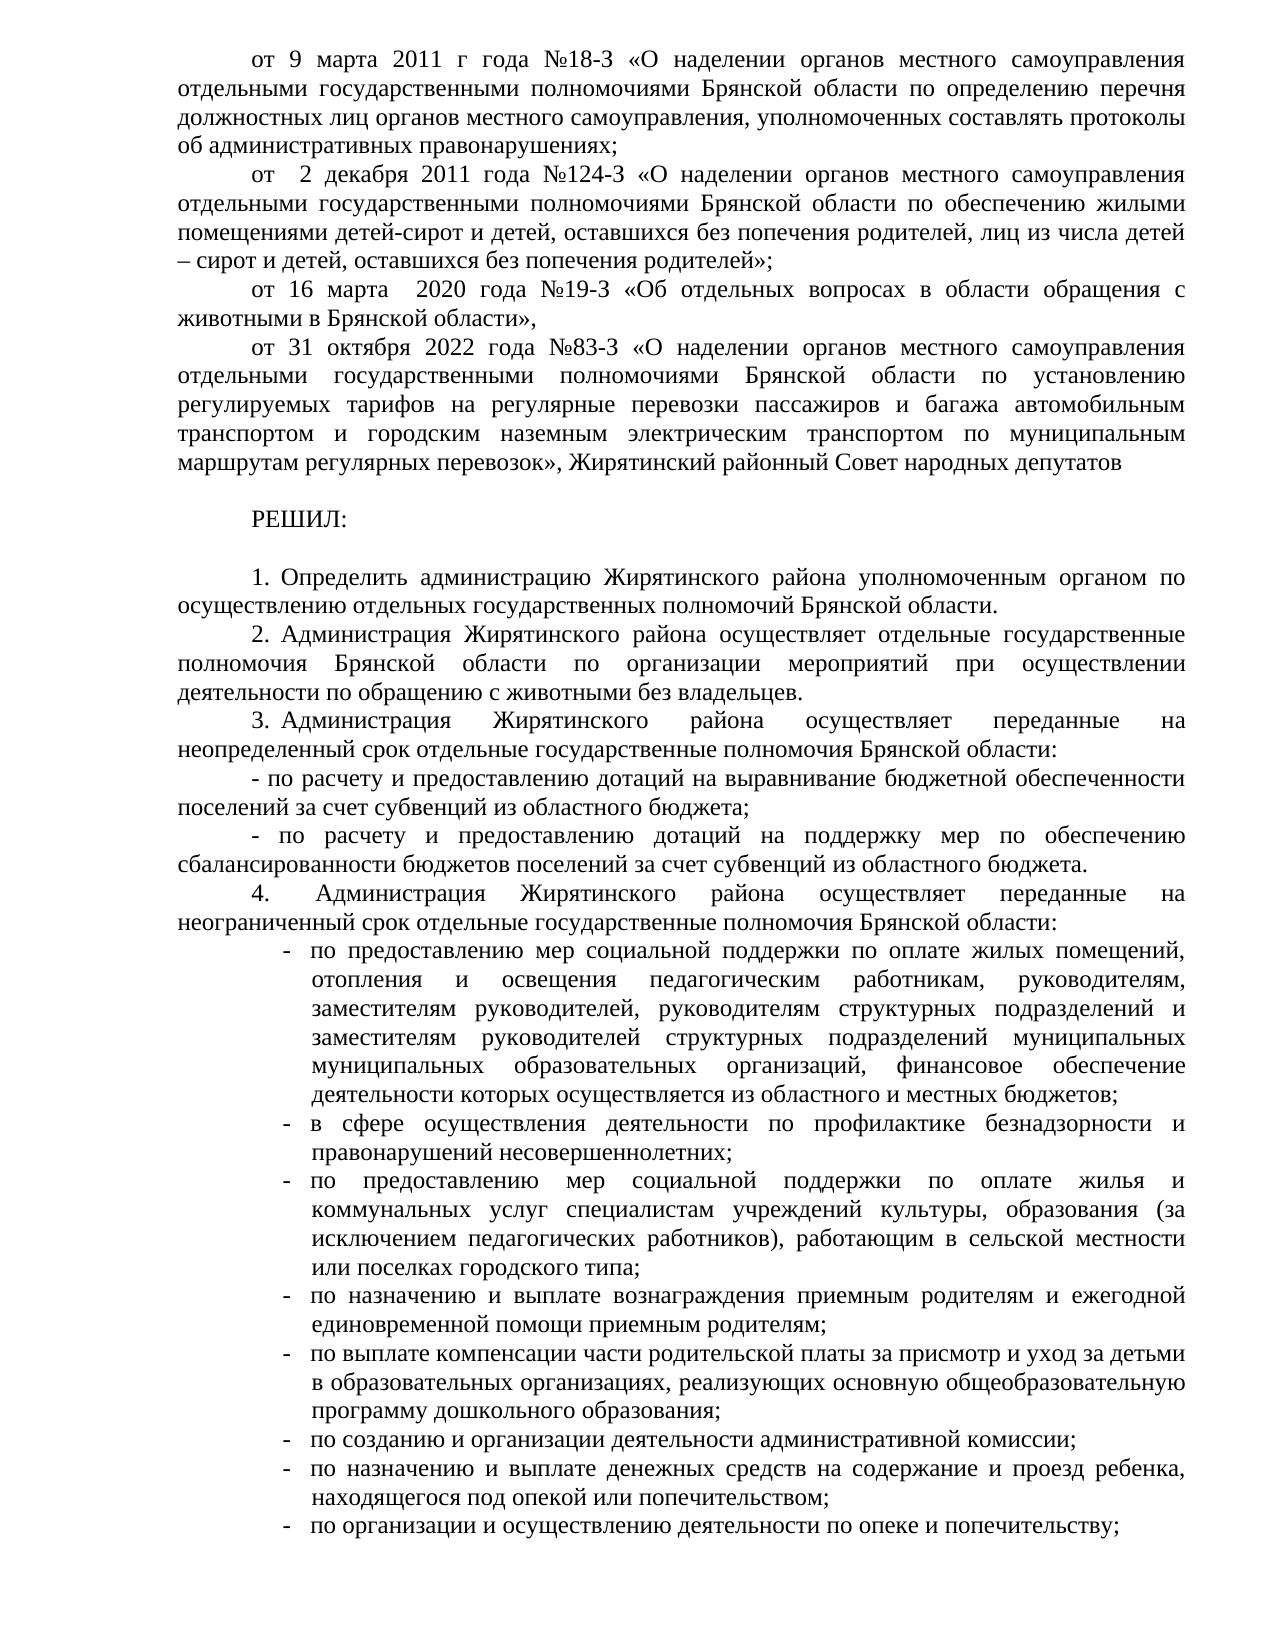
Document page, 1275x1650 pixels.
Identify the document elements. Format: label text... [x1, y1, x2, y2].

list в сфере осуществления деятельности по профилактике безнадзорности и правонарушений несовершеннолетних; [282, 1108, 1186, 1166]
text - по расчету и предоставлению дотаций на выравнивание бюджетной обеспеченности поселений за счет субвенций из областного бюджета; [177, 763, 1186, 821]
list по назначению и выплате денежных средств на содержание и проезд ребенка, находящегося под опекой или попечительством; [282, 1453, 1186, 1511]
list Определить администрацию Жирятинского района уполномоченным органом по осуществлению отдельных государственных полномочий Брянской области. [177, 562, 1186, 619]
list по созданию и организации деятельности административной комиссии; [282, 1424, 1186, 1453]
text от 16 марта 2020 года №19-З «Об отдельных вопросах в области обращения с животными в Брянской области», [177, 274, 1186, 332]
list по организации и осуществлению деятельности по опеке и попечительству; [282, 1511, 1186, 1539]
text от 2 декабря 2011 года №124-З «О наделении органов местного самоуправления отдельными государственными полномочиями Брянской области по обеспечению жилыми помещениями детей-сирот и детей, оставшихся без попечения родителей, лиц из числа детей – сирот и детей, оставшихся без попечения родителей»; [177, 159, 1186, 274]
text - по расчету и предоставлению дотаций на поддержку мер по обеспечению сбалансированности бюджетов поселений за счет субвенций из областного бюджета. [177, 821, 1186, 878]
text от 9 марта года №18-З «О наделении органов местного самоуправления отдельными государственными полномочиями Брянской области по определению перечня должностных лиц органов местного самоуправления, уполномоченных составлять протоколы об административных правонарушениях; [177, 44, 1186, 159]
list по выплате компенсации части родительской платы за присмотр и уход за детьми в образовательных организациях, реализующих основную общеобразовательную программу дошкольного образования; [282, 1338, 1186, 1424]
list по назначению и выплате вознаграждения приемным родителям и ежегодной единовременной помощи приемным родителям; [282, 1281, 1186, 1338]
list Администрация Жирятинского района осуществляет отдельные государственные полномочия Брянской области по организации мероприятий при осуществлении деятельности по обращению с животными без владельцев. [177, 619, 1186, 706]
list по предоставлению мер социальной поддержки по оплате жилых помещений, отопления и освещения педагогическим работникам, руководителям, заместителям руководителей, руководителям структурных подразделений и заместителям руководителей структурных подразделений муниципальных муниципальных образовательных организаций, финансовое обеспечение деятельности которых осуществляется из областного и местных бюджетов; [282, 936, 1186, 1108]
text РЕШИЛ: [177, 504, 1186, 533]
list Администрация Жирятинского района осуществляет переданные на неограниченный срок отдельные государственные полномочия Брянской области: [177, 878, 1186, 936]
list по предоставлению мер социальной поддержки по оплате жилья и коммунальных услуг специалистам учреждений культуры, образования (за исключением педагогических работников), работающим в сельской местности или поселках городского типа; [282, 1166, 1186, 1281]
list Администрация Жирятинского района осуществляет переданные на неопределенный срок отдельные государственные полномочия Брянской области: [177, 706, 1186, 763]
text от 31 октября 2022 года №83-З «О наделении органов местного самоуправления отдельными государственными полномочиями Брянской области по установлению регулируемых тарифов на регулярные перевозки пассажиров и багажа автомобильным транспортом и городским наземным электрическим транспортом по муниципальным маршрутам регулярных перевозок», Жирятинский районный Совет народных депутатов [177, 332, 1186, 476]
